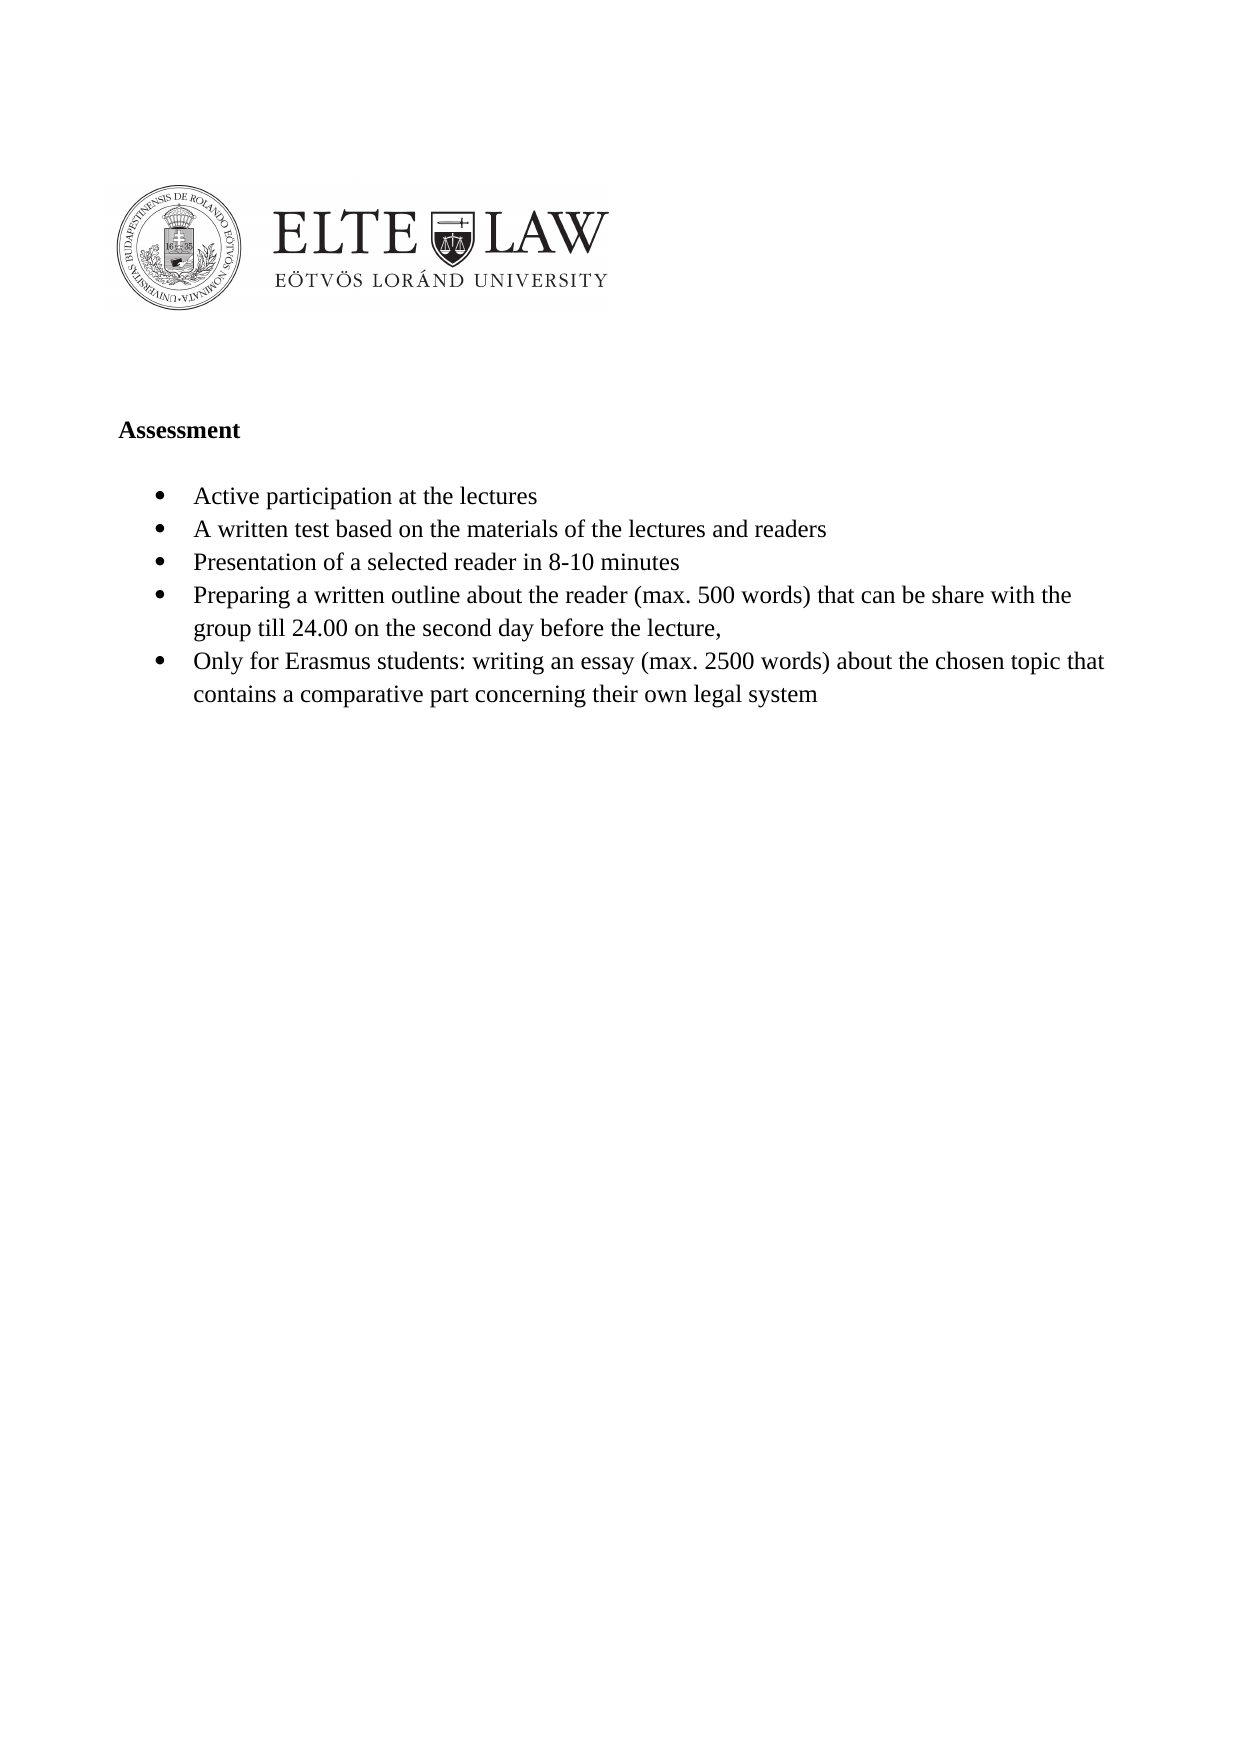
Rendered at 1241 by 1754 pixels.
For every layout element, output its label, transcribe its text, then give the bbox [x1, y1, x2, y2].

list Preparing a written outline about the reader (max. 500 words) that can be share with the group till 24.00 on the second day before the lecture, [156, 580, 1122, 642]
list A written test based on the materials of the lectures and readers [156, 514, 1122, 543]
list Presentation of a selected reader in 8-10 minutes [156, 547, 1122, 576]
list Only for Erasmus students: writing an essay (max. 2500 words) about the chosen topic that contains a comparative part concerning their own legal system [156, 646, 1122, 708]
list Active participation at the lectures [156, 481, 1122, 510]
picture [101, 175, 614, 315]
text Assessment [118, 415, 1122, 444]
